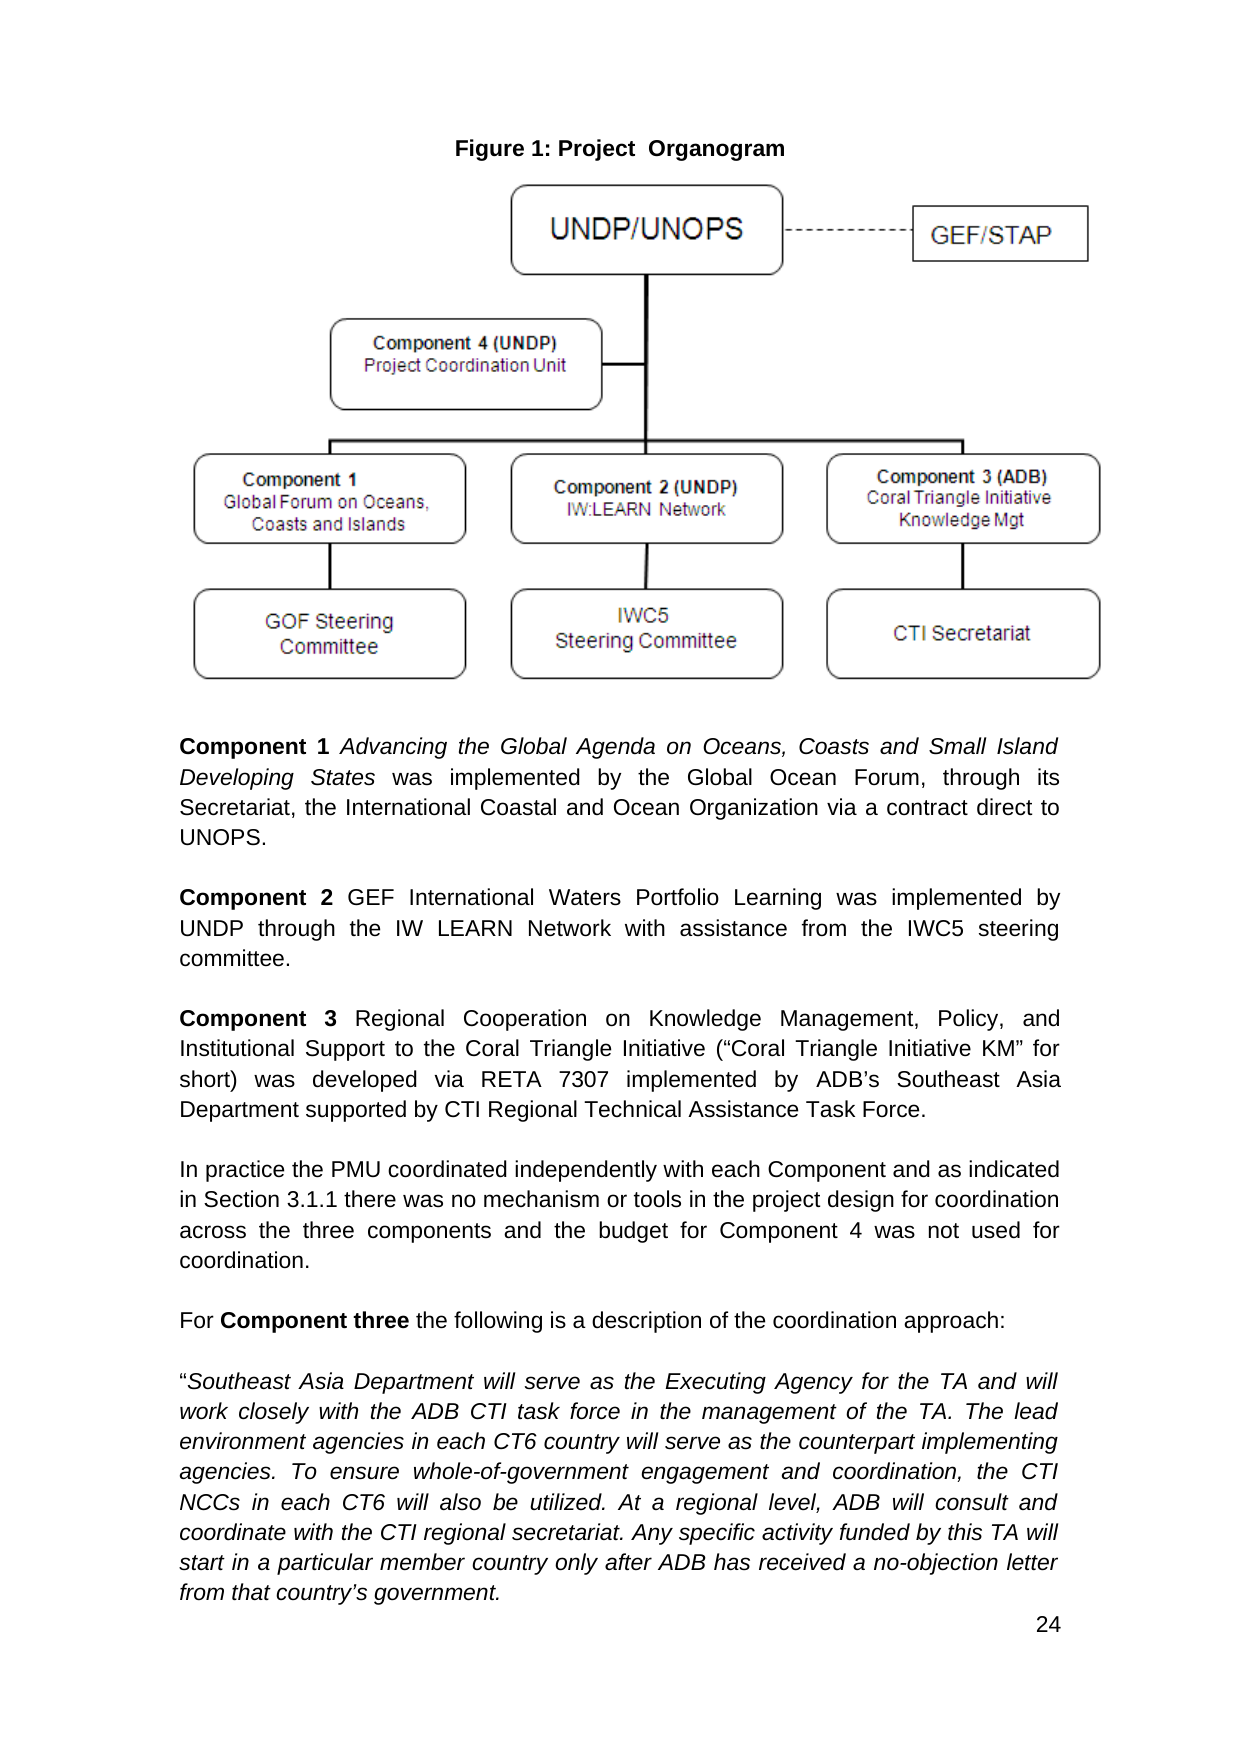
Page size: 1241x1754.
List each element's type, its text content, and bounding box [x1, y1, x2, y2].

text For Component three the following is a description of the coordination approach: [179, 1307, 1061, 1334]
text Component 2 GEF International Waters Portfolio Learning was implemented by UNDP through the IW LEARN Network with assistance from the IWC5 steering committee. [179, 884, 1061, 971]
text Component 1 Advancing the Global Agenda on Oceans, Coasts and Small Island Developing States was implemented by the Global Ocean Forum, through its Secretariat, the International Coastal and Ocean Organization via a contract direct to UNOPS. [179, 733, 1061, 850]
text In practice the PMU coordinated independently with each Component and as indicated in Section 3.1.1 there was no mechanism or tools in the project design for coordination across the three components and the budget for Component 4 was not used for coordination. [179, 1156, 1061, 1273]
text Component 3 Regional Cooperation on Knowledge Management, Policy, and Institutional Support to the Coral Triangle Initiative (“Coral Triangle Initiative KM” for short) was developed via RETA 7307 implemented by ADB’s Southeast Asia Department supported by CTI Regional Technical Assistance Task Force. [179, 1005, 1061, 1122]
picture [179, 161, 1120, 709]
text “Southeast Asia Department will serve as the Executing Agency for the TA and will work closely with the ADB CTI task force in the management of the TA. The lead environment agencies in each CT6 country will serve as the counterpart implementing agencies. To ensure whole-of-government engagement and coordination, the CTI NCCs in each CT6 will also be utilized. At a regional level, ADB will consult and coordinate with the CTI regional secretariat. Any specific activity funded by this TA will start in a particular member country only after ADB has received a no-objection letter from that country’s government. [179, 1368, 1061, 1606]
text Figure 1: Project Organogram [179, 135, 1061, 161]
